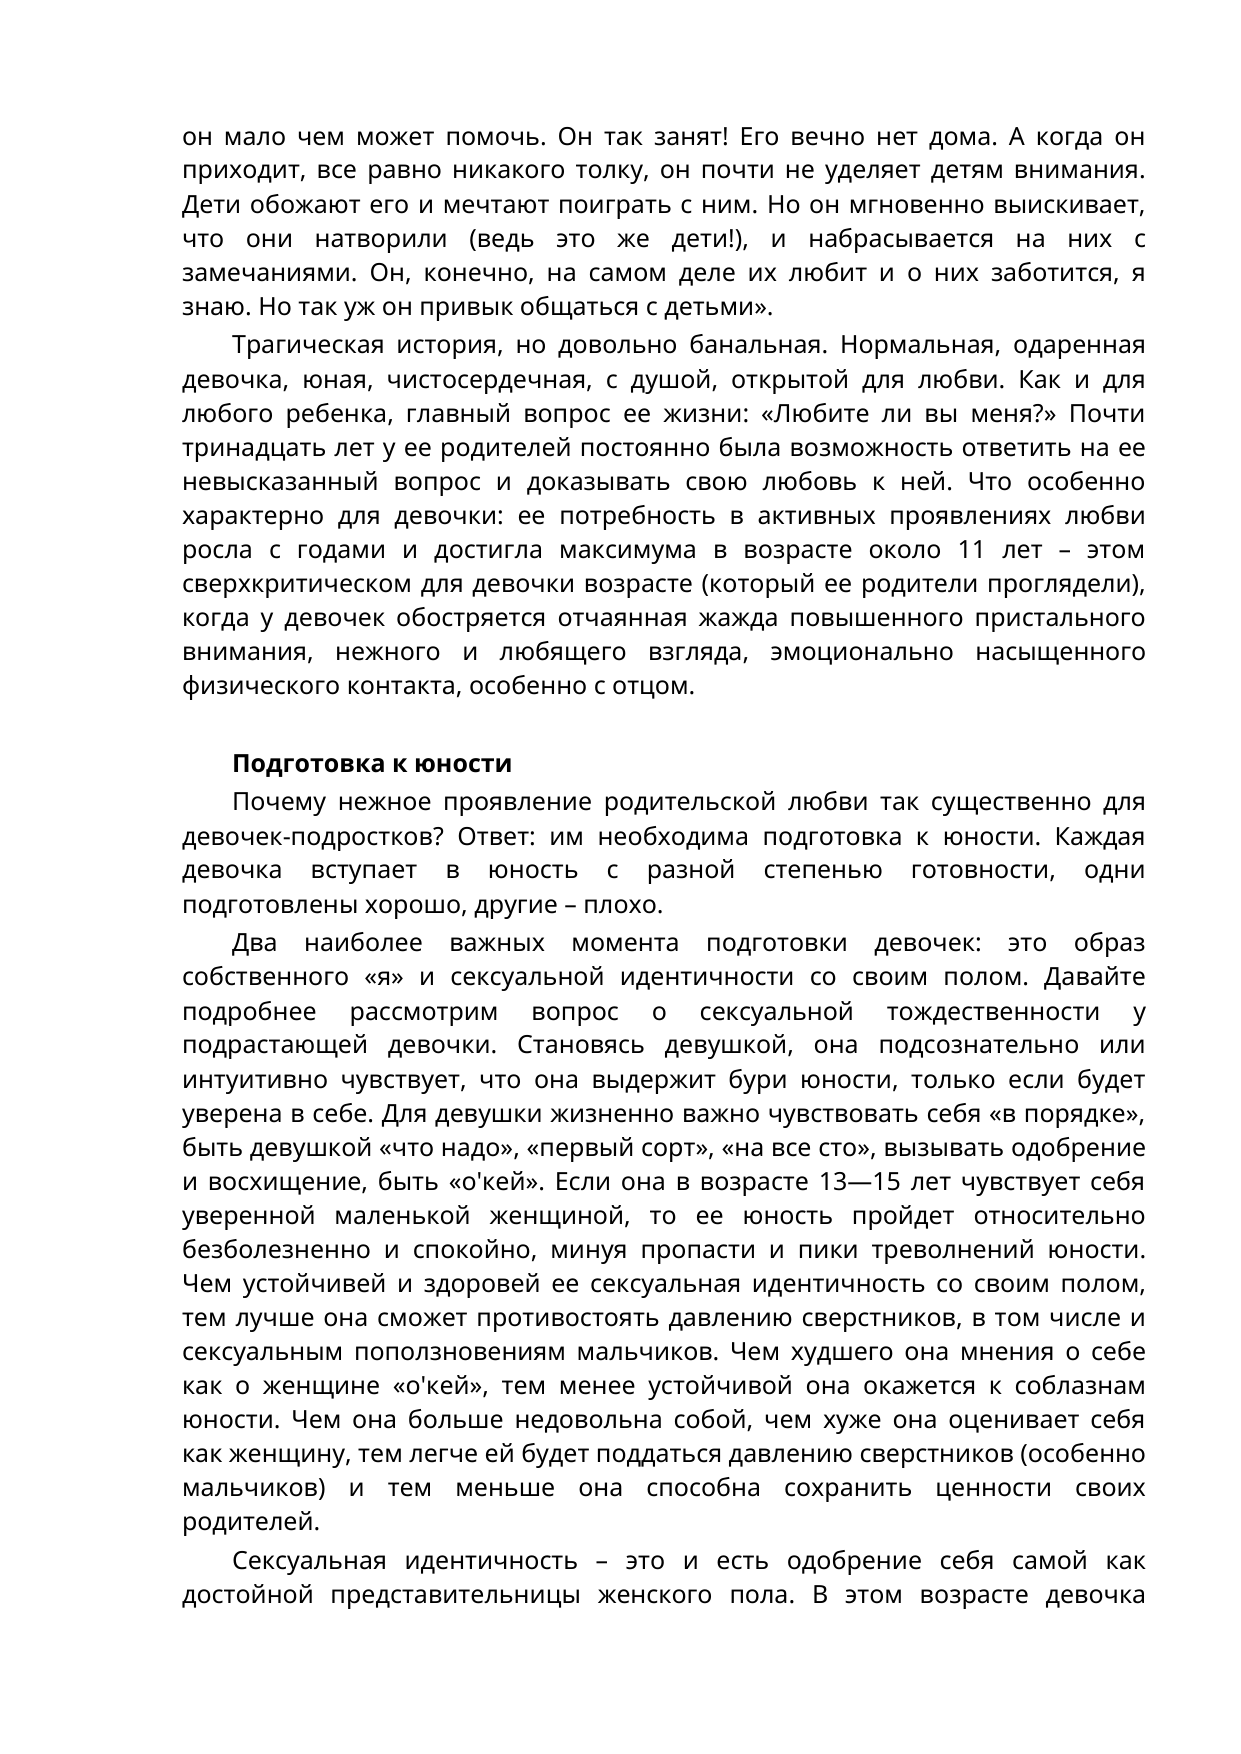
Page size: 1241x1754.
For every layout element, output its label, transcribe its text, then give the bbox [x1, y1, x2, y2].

text Трагическая история, но довольно банальная. Нормальная, одаренная девочка, юная, чистосердечная, с душой, открытой для любви. Как и для любого ребенка, главный вопрос ее жизни: «Любите ли вы меня?» Почти тринадцать лет у ее родителей постоянно была возможность ответить на ее невысказанный вопрос и доказывать свою любовь к ней. Что особенно характерно для девочки: ее потребность в активных проявлениях любви росла с годами и достигла максимума в возрасте около 11 лет – этом сверхкритическом для девочки возрасте (который ее родители проглядели), когда у девочек обостряется отчаянная жажда повышенного пристального внимания, нежного и любящего взгляда, эмоционально насыщенного физического контакта, особенно с отцом. [182, 327, 1147, 702]
text Почему нежное проявление родительской любви так существенно для девочек-подростков? Ответ: им необходима подготовка к юности. Каждая девочка вступает в юность с разной степенью готовности, одни подготовлены хорошо, другие – плохо. [182, 784, 1147, 920]
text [182, 1543, 1147, 1611]
text Два наиболее важных момента подготовки девочек: это образ собственного «я» и сексуальной идентичности со своим полом. Давайте подробнее рассмотрим вопрос о сексуальной тождественности у подрастающей девочки. Становясь девушкой, она подсознательно или интуитивно чувствует, что она выдержит бури юности, только если будет уверена в себе. Для девушки жизненно важно чувствовать себя «в порядке», быть девушкой «что надо», «первый сорт», «на все сто», вызывать одобрение и восхищение, быть «о'кей». Если она в возрасте 13—15 лет чувствует себя уверенной маленькой женщиной, то ее юность пройдет относительно безболезненно и спокойно, минуя пропасти и пики треволнений юности. Чем устойчивей и здоровей ее сексуальная идентичность со своим полом, тем лучше она сможет противостоять давлению сверстников, в том числе и сексуальным поползновениям мальчиков. Чем худшего она мнения о себе как о женщине «о'кей», тем менее устойчивой она окажется к соблазнам юности. Чем она больше недовольна собой, чем хуже она оценивает себя как женщину, тем легче ей будет поддаться давлению сверстников (особенно мальчиков) и тем меньше она способна сохранить ценности своих родителей. [182, 925, 1147, 1538]
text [182, 118, 1147, 322]
text Подготовка к юности [182, 745, 1147, 779]
